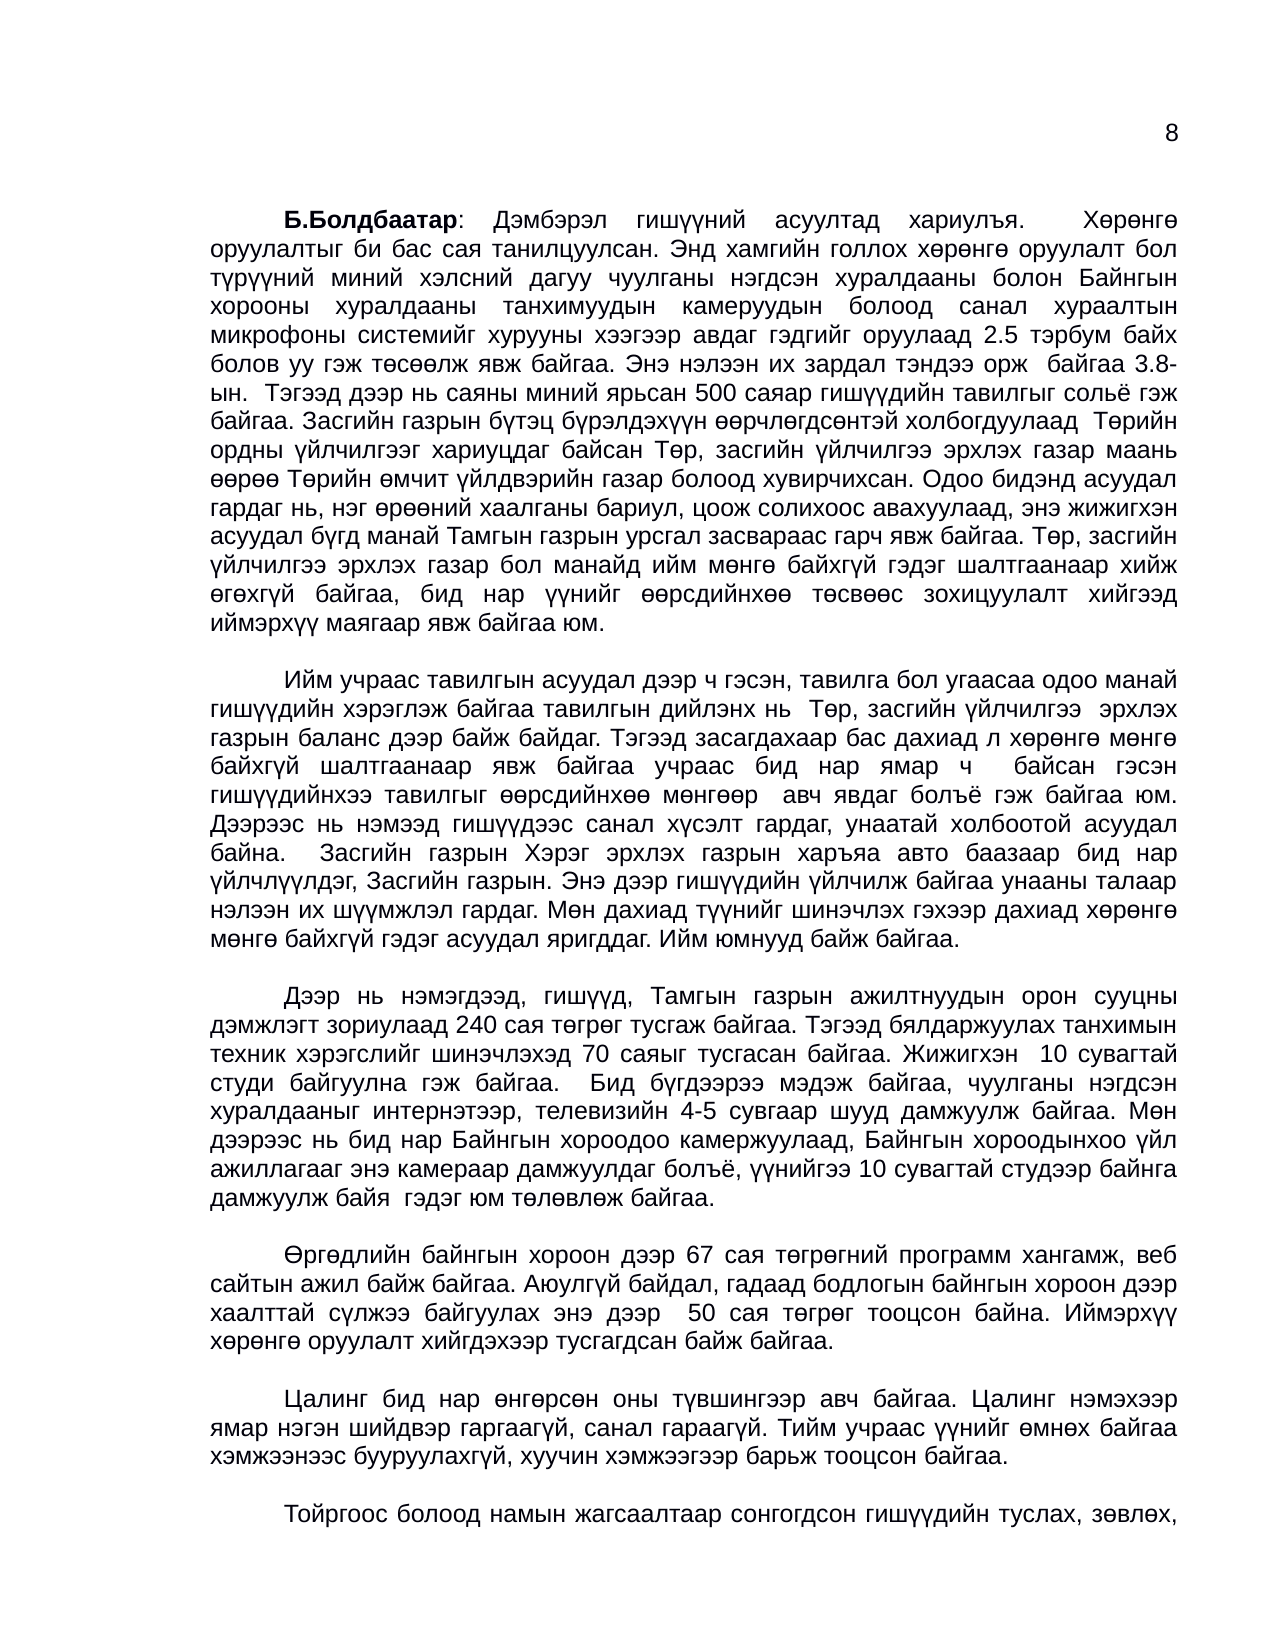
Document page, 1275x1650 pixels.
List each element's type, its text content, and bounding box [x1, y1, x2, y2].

text Б.Болдбаатар: Дэмбэрэл гишүүний асуултад хариулъя. Хөрөнгө оруулалтыг би бас сая танилцуулсан. Энд хамгийн голлох хөрөнгө оруулалт бол түрүүний миний хэлсний дагуу чуулганы нэгдсэн хуралдааны болон Байнгын хорооны хуралдааны танхимуудын камеруудын болоод санал хураалтын микрофоны системийг хурууны хээгээр авдаг гэдгийг оруулаад 2.5 тэрбум байх болов уу гэж төсөөлж явж байгаа. Энэ нэлээн их зардал тэндээ орж байгаа 3.8-ын. Тэгээд дээр нь саяны миний ярьсан 500 саяар гишүүдийн тавилгыг сольё гэж байгаа. Засгийн газрын бүтэц бүрэлдэхүүн өөрчлөгдсөнтэй холбогдуулаад Төрийн ордны үйлчилгээг хариуцдаг байсан Төр, засгийн үйлчилгээ эрхлэх газар маань өөрөө Төрийн өмчит үйлдвэрийн газар болоод хувирчихсан. Одоо бидэнд асуудал гардаг нь, нэг өрөөний хаалганы бариул, цоож солихоос авахуулаад, энэ жижигхэн асуудал бүгд манай Тамгын газрын урсгал засвараас гарч явж байгаа. Төр, засгийн үйлчилгээ эрхлэх газар бол манайд ийм мөнгө байхгүй гэдэг шалтгаанаар хийж өгөхгүй байгаа, бид нар үүнийг өөрсдийнхөө төсвөөс зохицуулалт хийгээд иймэрхүү маягаар явж байгаа юм. [210, 205, 1178, 636]
text Дээр нь нэмэгдээд, гишүүд, Тамгын газрын ажилтнуудын орон сууцны дэмжлэгт зориулаад 240 сая төгрөг тусгаж байгаа. Тэгээд бялдаржуулах танхимын техник хэрэгслийг шинэчлэхэд 70 саяыг тусгасан байгаа. Жижигхэн 10 сувагтай студи байгуулна гэж байгаа. Бид бүгдээрээ мэдэж байгаа, чуулганы нэгдсэн хуралдааныг интернэтээр, телевизийн 4-5 сувгаар шууд дамжуулж байгаа. Мөн дээрээс нь бид нар Байнгын хороодоо камержуулаад, Байнгын хороодынхоо үйл ажиллагааг энэ камераар дамжуулдаг болъё, үүнийгээ 10 сувагтай студээр байнга дамжуулж байя гэдэг юм төлөвлөж байгаа. [210, 981, 1178, 1211]
text Өргөдлийн байнгын хороон дээр 67 сая төгрөгний программ хангамж, веб сайтын ажил байж байгаа. Аюулгүй байдал, гадаад бодлогын байнгын хороон дээр хаалттай сүлжээ байгуулах энэ дээр 50 сая төгрөг тооцсон байна. Иймэрхүү хөрөнгө оруулалт хийгдэхээр тусгагдсан байж байгаа. [210, 1240, 1178, 1355]
text Ийм учраас тавилгын асуудал дээр ч гэсэн, тавилга бол угаасаа одоо манай гишүүдийн хэрэглэж байгаа тавилгын дийлэнх нь Төр, засгийн үйлчилгээ эрхлэх газрын баланс дээр байж байдаг. Тэгээд засагдахаар бас дахиад л хөрөнгө мөнгө байхгүй шалтгаанаар явж байгаа учраас бид нар ямар ч байсан гэсэн гишүүдийнхээ тавилгыг өөрсдийнхөө мөнгөөр авч явдаг болъё гэж байгаа юм. Дээрээс нь нэмээд гишүүдээс санал хүсэлт гардаг, унаатай холбоотой асуудал байна. Засгийн газрын Хэрэг эрхлэх газрын харъяа авто баазаар бид нар үйлчлүүлдэг, Засгийн газрын. Энэ дээр гишүүдийн үйлчилж байгаа унааны талаар нэлээн их шүүмжлэл гардаг. Мөн дахиад түүнийг шинэчлэх гэхээр дахиад хөрөнгө мөнгө байхгүй гэдэг асуудал яригддаг. Ийм юмнууд байж байгаа. [210, 665, 1178, 953]
text Цалинг бид нар өнгөрсөн оны түвшингээр авч байгаа. Цалинг нэмэхээр ямар нэгэн шийдвэр гаргаагүй, санал гараагүй. Тийм учраас үүнийг өмнөх байгаа хэмжээнээс бууруулахгүй, хуучин хэмжээгээр барьж тооцсон байгаа. [210, 1384, 1178, 1470]
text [210, 1499, 1178, 1528]
